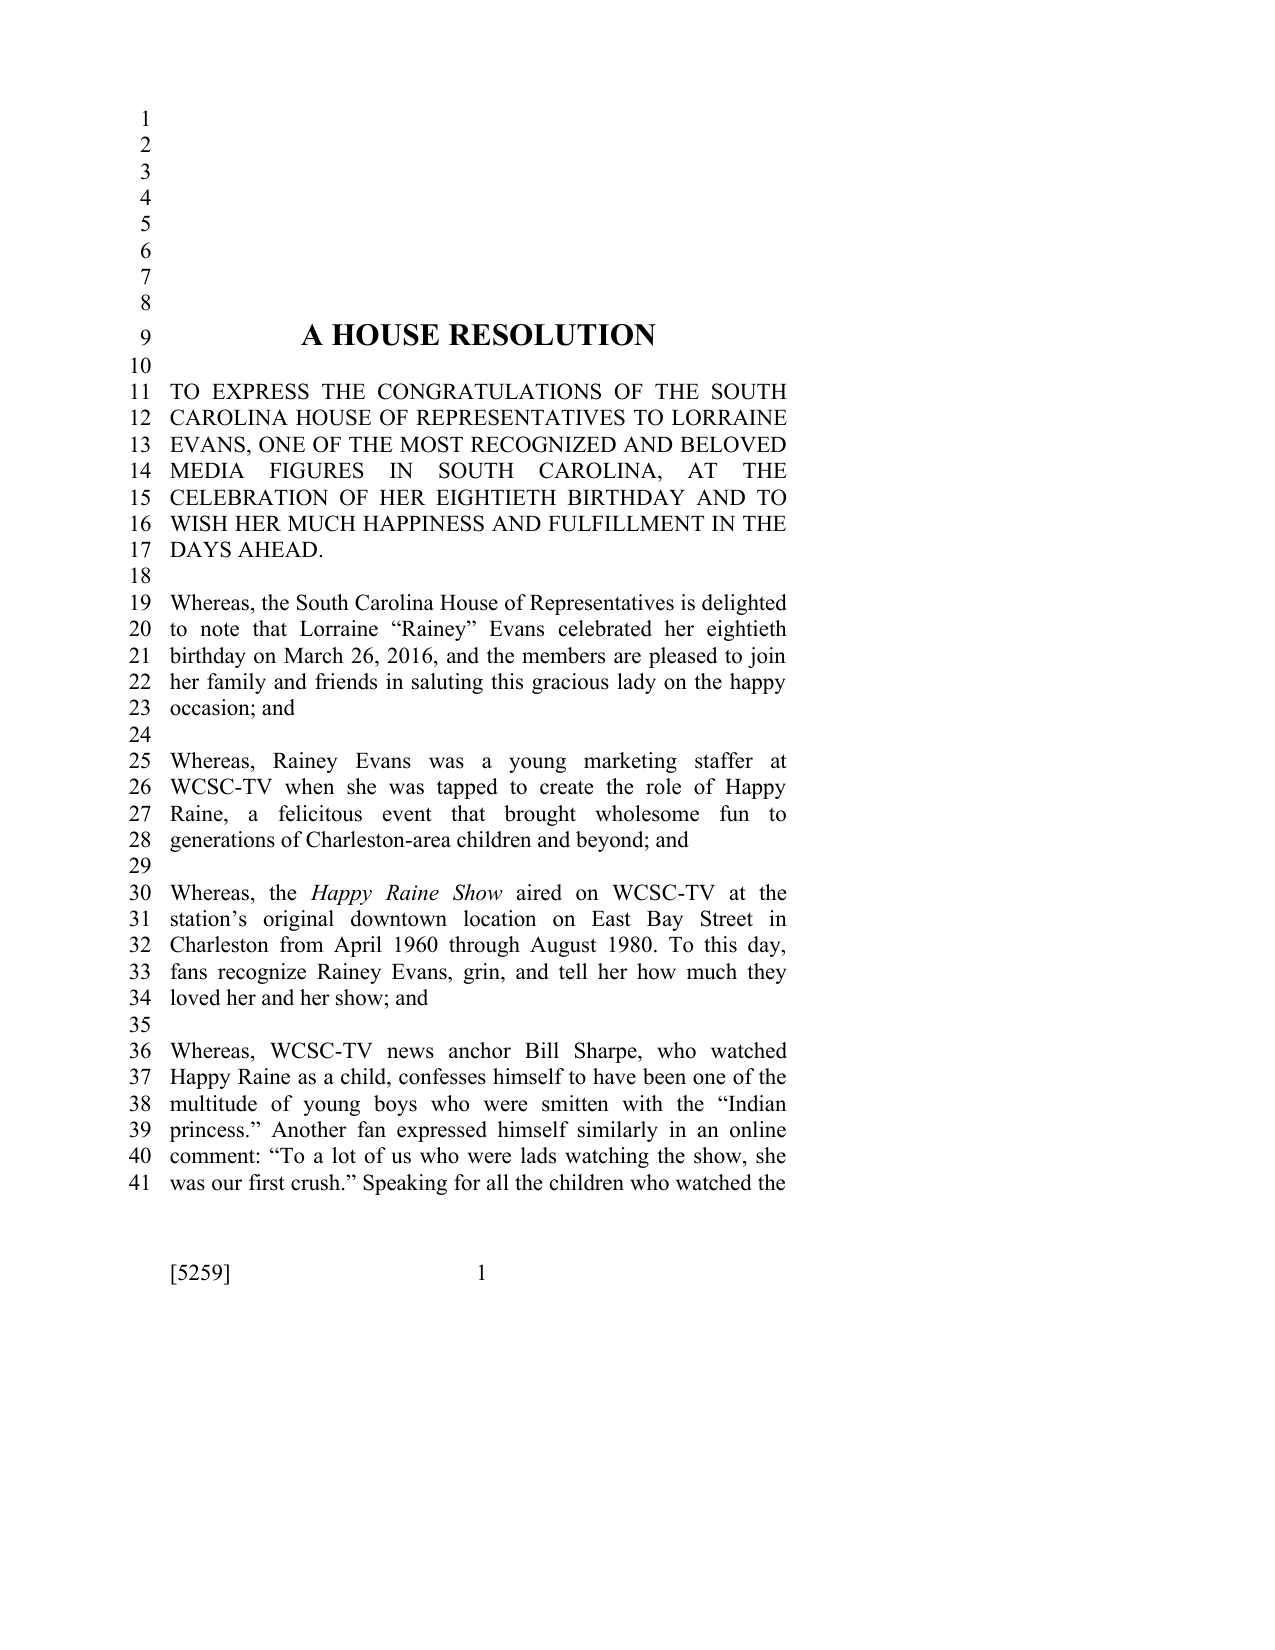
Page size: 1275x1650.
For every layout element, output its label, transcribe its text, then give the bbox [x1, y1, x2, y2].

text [169, 1037, 787, 1195]
text Whereas, the South Carolina House of Representatives is delighted to note that Lorraine “Rainey” Evans celebrated her eightieth birthday on March 26, 2016, and the members are pleased to join her family and friends in saluting this gracious lady on the happy occasion; and [169, 589, 787, 721]
text Whereas, the Happy Raine Show aired on WCSC-TV at the station’s original downtown location on East Bay Street in Charleston from April 1960 through August 1980. To this day, fans recognize Rainey Evans, grin, and tell her how much they loved her and her show; and [169, 879, 787, 1011]
text TO EXPRESS THE CONGRATULATIONS OF THE SOUTH CAROLINA HOUSE OF REPRESENTATIVES TO LORRAINE EVANS, ONE OF THE MOST RECOGNIZED AND BELOVED MEDIA FIGURES IN SOUTH CAROLINA, AT THE CELEBRATION OF HER EIGHTIETH BIRTHDAY AND TO WISH HER MUCH HAPPINESS AND FULFILLMENT IN THE DAYS AHEAD. [169, 378, 787, 563]
text Whereas, Rainey Evans was a young marketing staffer at WCSC-TV when she was tapped to create the role of Happy Raine, a felicitous event that brought wholesome fun to generations of Charleston-area children and beyond; and [169, 747, 787, 852]
text A HOUSE RESOLUTION [169, 316, 787, 352]
